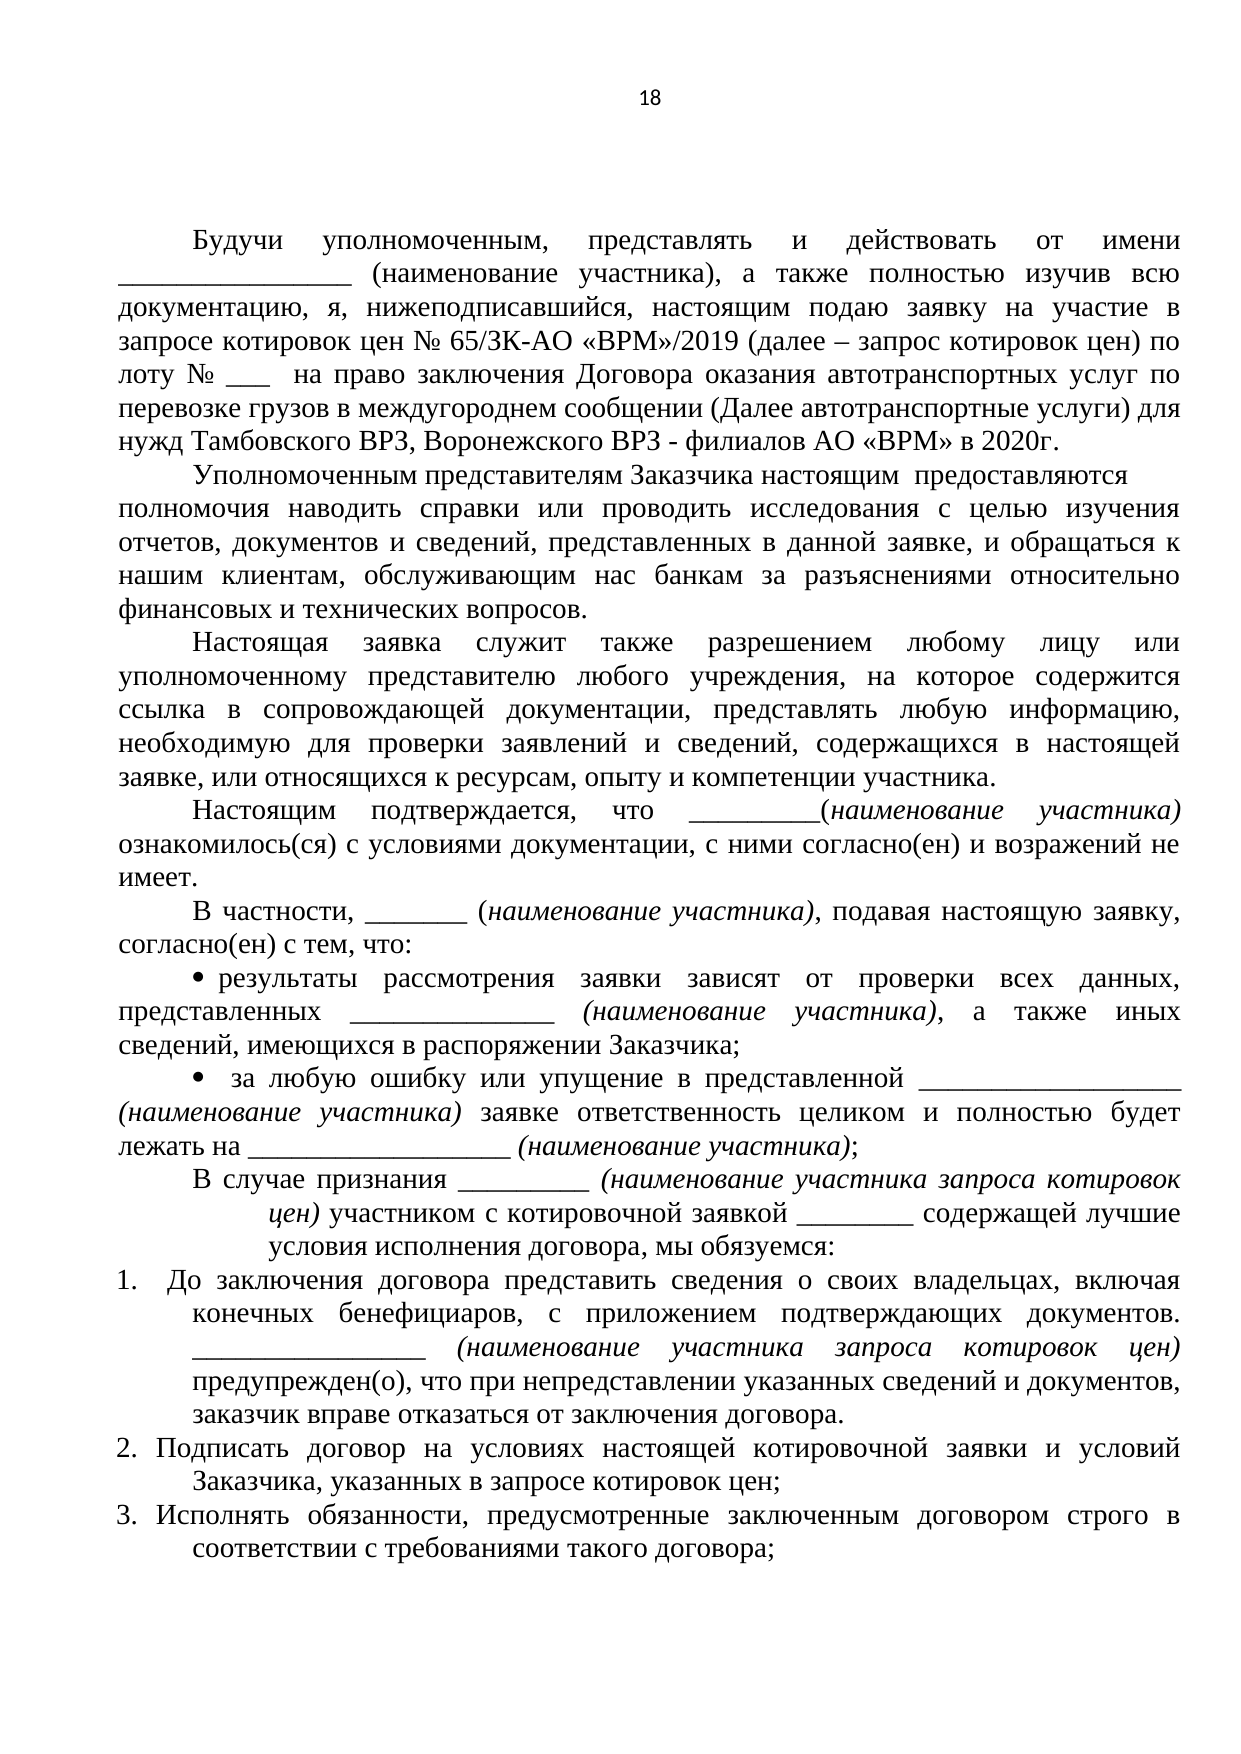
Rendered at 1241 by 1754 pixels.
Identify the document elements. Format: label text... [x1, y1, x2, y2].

text 1. До заключения договора представить сведения о своих владельцах, включая конечных бенефициаров, с приложением подтверждающих документов. ________________ (наименование участника запроса котировок цен) предупрежден(о), что при непредставлении указанных сведений и документов, заказчик вправе отказаться от заключения договора. [116, 1262, 1181, 1430]
text 2. Подписать договор на условиях настоящей котировочной заявки и условий Заказчика, указанных в запросе котировок цен; [116, 1430, 1181, 1497]
text полномочия наводить справки или проводить исследования с целью изучения отчетов, документов и сведений, представленных в данной заявке, и обращаться к нашим клиентам, обслуживающим нас банкам за разъяснениями относительно финансовых и технических вопросов. [118, 490, 1181, 624]
text Уполномоченным представителям Заказчика настоящим предоставляются [118, 457, 1181, 490]
list В случае признания _________ (наименование участника запроса котировок цен) участником с котировочной заявкой ________ содержащей лучшие условия исполнения договора, мы обязуемся: [192, 1161, 1181, 1262]
text Настоящая заявка служит также разрешением любому лицу или уполномоченному представителю любого учреждения, на которое содержится ссылка в сопровождающей документации, представлять любую информацию, необходимую для проверки заявлений и сведений, содержащихся в настоящей заявке, или относящихся к ресурсам, опыту и компетенции участника. [118, 624, 1181, 792]
text Настоящим подтверждается, что _________(наименование участника) ознакомилось(ся) с условиями документации, с ними согласно(ен) и возражений не имеет. [118, 792, 1181, 893]
list за любую ошибку или упущение в представленной __________________ (наименование участника) заявке ответственность целиком и полностью будет лежать на __________________ (наименование участника); [118, 1061, 1181, 1161]
text 3. Исполнять обязанности, предусмотренные заключенным договором строго в соответствии с требованиями такого договора; [116, 1497, 1181, 1564]
list результаты рассмотрения заявки зависят от проверки всех данных, представленных ______________ (наименование участника), а также иных сведений, имеющихся в распоряжении Заказчика; [118, 960, 1181, 1061]
text В частности, _______ (наименование участника), подавая настоящую заявку, согласно(ен) с тем, что: [118, 893, 1181, 960]
text Будучи уполномоченным, представлять и действовать от имени ________________ (наименование участника), а также полностью изучив всю документацию, я, нижеподписавшийся, настоящим подаю заявку на участие в запросе котировок цен № 65/ЗК-АО «ВРМ»/2019 (далее – запрос котировок цен) по лоту № ___ на право заключения Договора оказания автотранспортных услуг по перевозке грузов в междугороднем сообщении (Далее автотранспортные услуги) для нужд Тамбовского ВРЗ, Воронежского ВРЗ - филиалов АО «ВРМ» в 2020г. [118, 222, 1181, 457]
